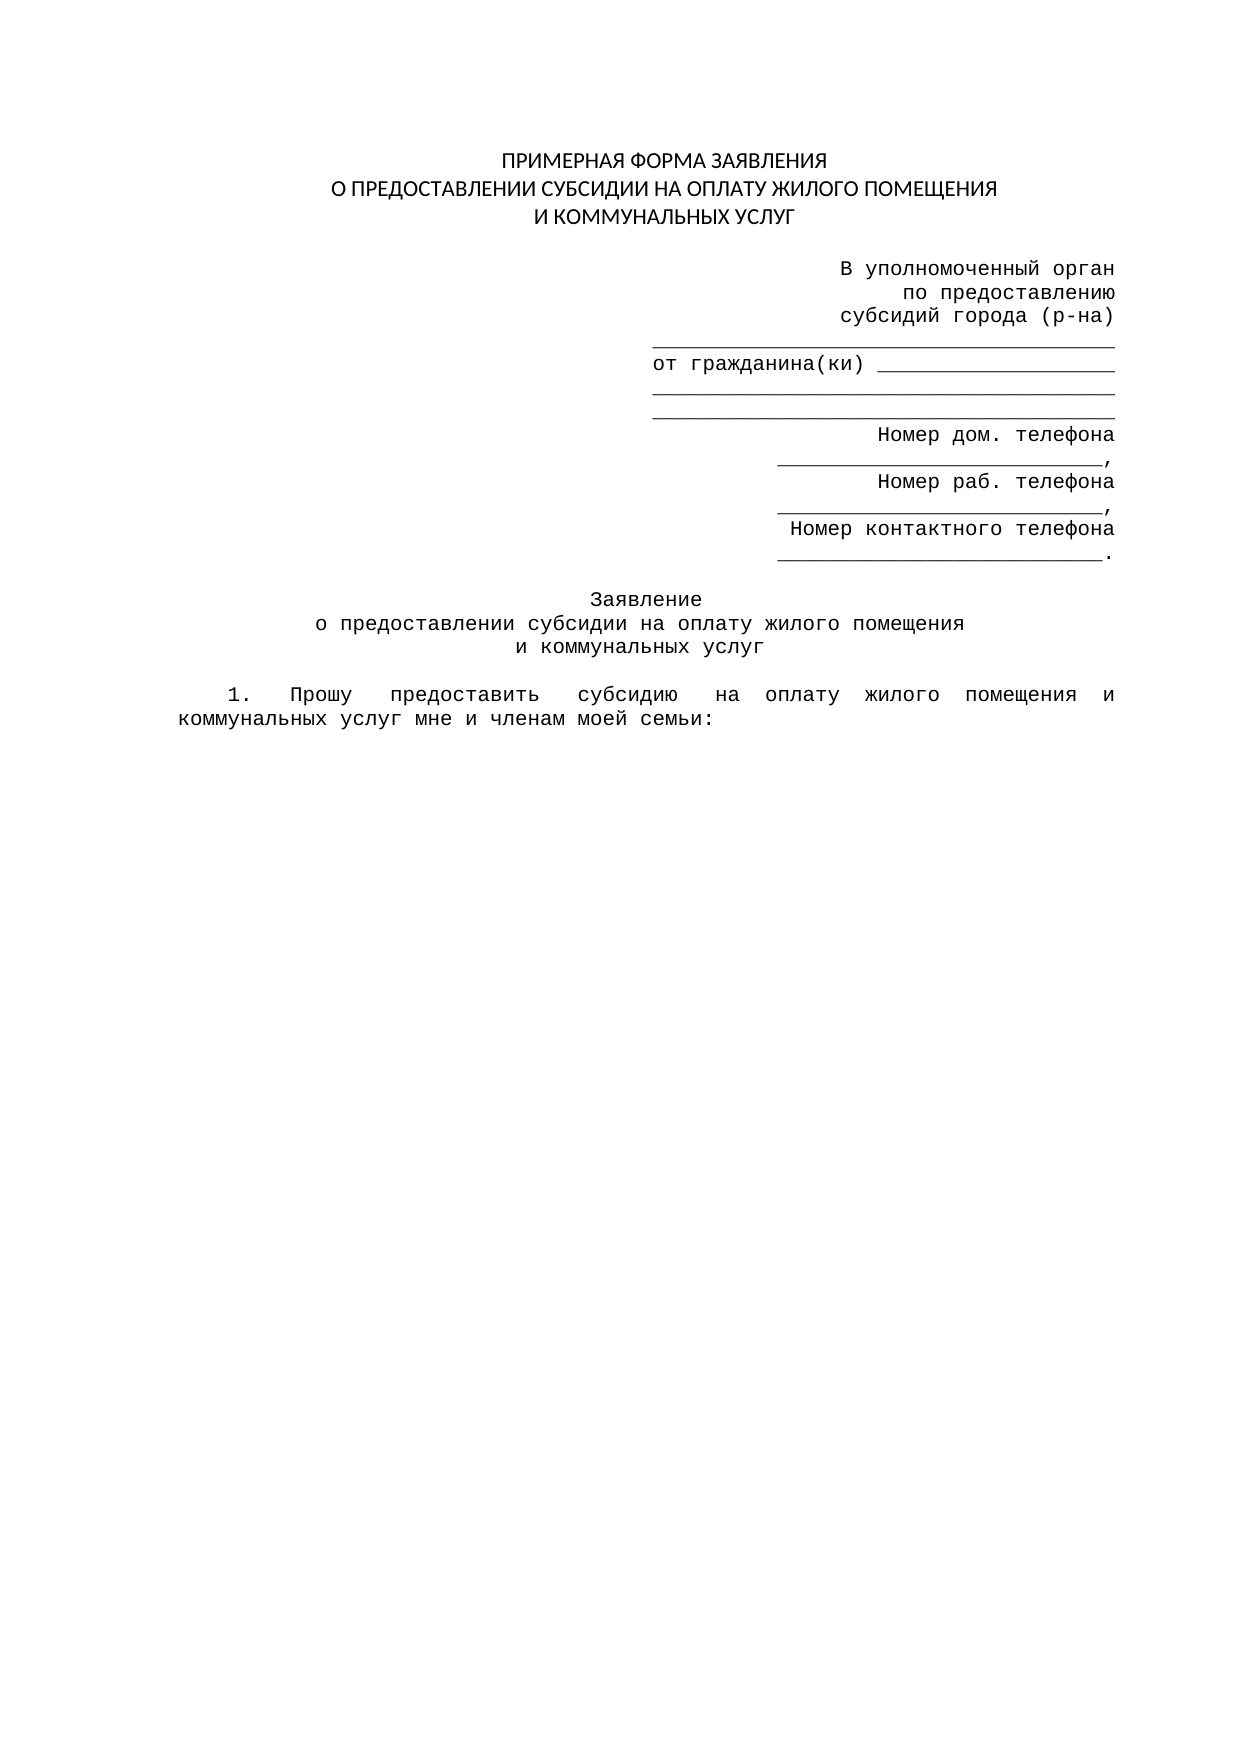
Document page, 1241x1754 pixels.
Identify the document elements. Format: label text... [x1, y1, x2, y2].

text _____________________________________ [177, 400, 1152, 424]
text __________________________, [177, 495, 1152, 518]
text субсидий города (р-на) [177, 306, 1152, 329]
text Номер раб. телефона [177, 471, 1152, 495]
text __________________________, [177, 447, 1152, 471]
text О ПРЕДОСТАВЛЕНИИ СУБСИДИИ НА ОПЛАТУ ЖИЛОГО ПОМЕЩЕНИЯ [177, 174, 1152, 202]
text по предоставлению [177, 282, 1152, 306]
text 1. Прошу предоставить субсидию на оплату жилого помещения и [177, 684, 1152, 707]
text _____________________________________ [177, 329, 1152, 353]
text И КОММУНАЛЬНЫХ УСЛУГ [177, 202, 1152, 230]
text _____________________________________ [177, 376, 1152, 400]
text ПРИМЕРНАЯ ФОРМА ЗАЯВЛЕНИЯ [177, 146, 1152, 174]
text В уполномоченный орган [177, 258, 1152, 282]
text Номер дом. телефона [177, 424, 1152, 447]
text от гражданина(ки) ___________________ [177, 353, 1152, 376]
text коммунальных услуг мне и членам моей семьи: [177, 707, 1152, 731]
text __________________________. [177, 542, 1152, 566]
text о предоставлении субсидии на оплату жилого помещения [177, 613, 1152, 637]
text Номер контактного телефона [177, 518, 1152, 542]
text и коммунальных услуг [177, 637, 1152, 660]
text Заявление [177, 589, 1152, 613]
